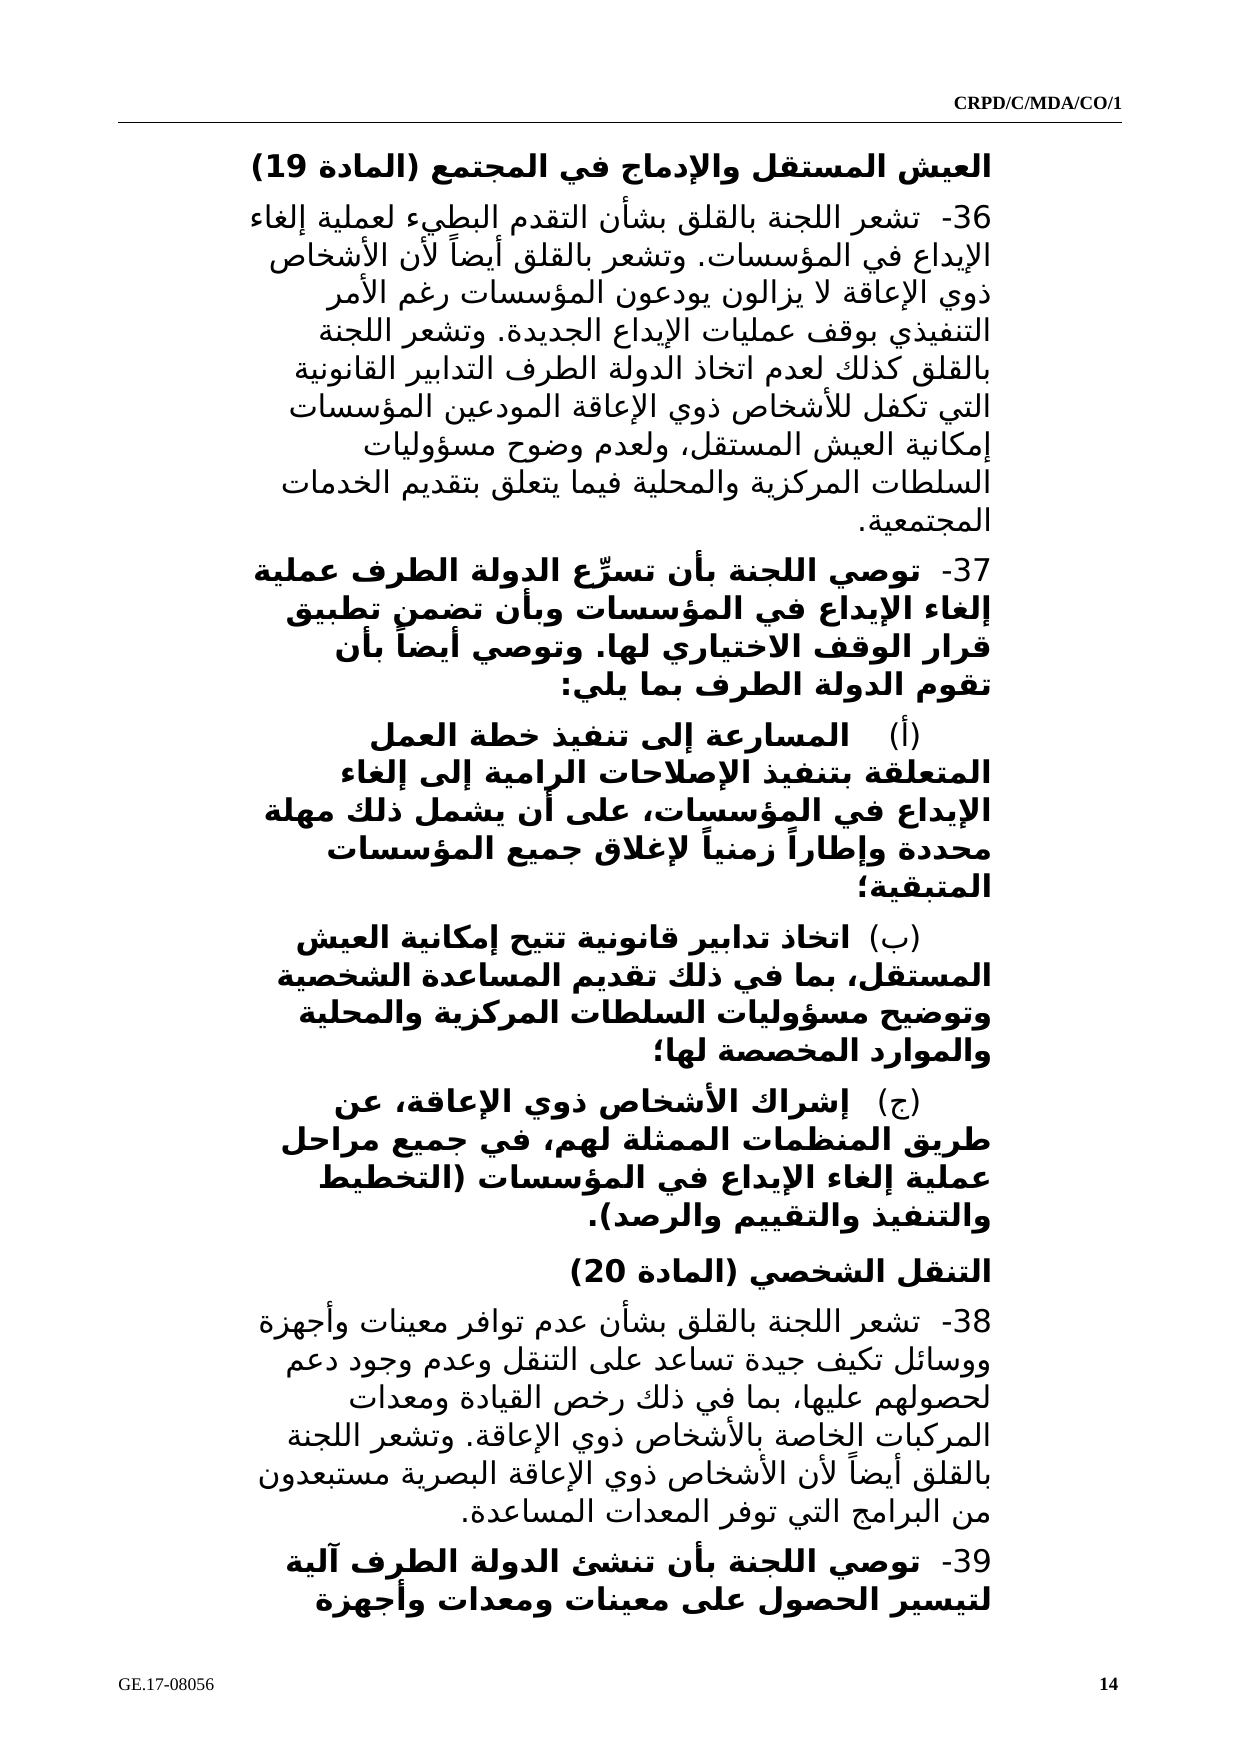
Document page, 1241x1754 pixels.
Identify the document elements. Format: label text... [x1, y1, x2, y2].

text (ج) إشراك الأشخاص ذوي الإعاقة، عن طريق المنظمات الممثلة لهم، في جميع مراحل عملية إلغاء الإيداع في المؤسسات (التخطيط والتنفيذ والتقييم والرصد). [248, 1082, 992, 1233]
text (أ) المسارعة إلى تنفيذ خطة العمل المتعلقة بتنفيذ الإصلاحات الرامية إلى إلغاء الإيداع في المؤسسات، على أن يشمل ذلك مهلة محددة وإطاراً زمنياً لإغلاق جميع المؤسسات المتبقية؛ [248, 716, 992, 905]
text العيش المستقل والإدماج في المجتمع (المادة 19) [248, 148, 1122, 185]
text 36- تشعر اللجنة بالقلق بشأن التقدم البطيء لعملية إلغاء الإيداع في المؤسسات. وتشعر بالقلق أيضاً لأن الأشخاص ذوي الإعاقة لا يزالون يودعون المؤسسات رغم الأمر التنفيذي بوقف عمليات الإيداع الجديدة. وتشعر اللجنة بالقلق كذلك لعدم اتخاذ الدولة الطرف التدابير القانونية التي تكفل للأشخاص ذوي الإعاقة المودعين المؤسسات إمكانية العيش المستقل، ولعدم وضوح مسؤوليات السلطات المركزية والمحلية فيما يتعلق بتقديم الخدمات المجتمعية. [248, 198, 992, 539]
text التنقل الشخصي (المادة 20) [248, 1252, 1122, 1290]
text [248, 1542, 992, 1618]
text 37- توصي اللجنة بأن تسرِّع الدولة الطرف عملية إلغاء الإيداع في المؤسسات وبأن تضمن تطبيق قرار الوقف الاختياري لها. وتوصي أيضاً بأن تقوم الدولة الطرف بما يلي: [248, 551, 992, 703]
text (ب) اتخاذ تدابير قانونية تتيح إمكانية العيش المستقل، بما في ذلك تقديم المساعدة الشخصية وتوضيح مسؤوليات السلطات المركزية والمحلية والموارد المخصصة لها؛ [248, 918, 992, 1069]
text 38- تشعر اللجنة بالقلق بشأن عدم توافر معينات وأجهزة ووسائل تكيف جيدة تساعد على التنقل وعدم وجود دعم لحصولهم عليها، بما في ذلك رخص القيادة ومعدات المركبات الخاصة بالأشخاص ذوي الإعاقة. وتشعر اللجنة بالقلق أيضاً لأن الأشخاص ذوي الإعاقة البصرية مستبعدون من البرامج التي توفر المعدات المساعدة. [248, 1302, 992, 1530]
